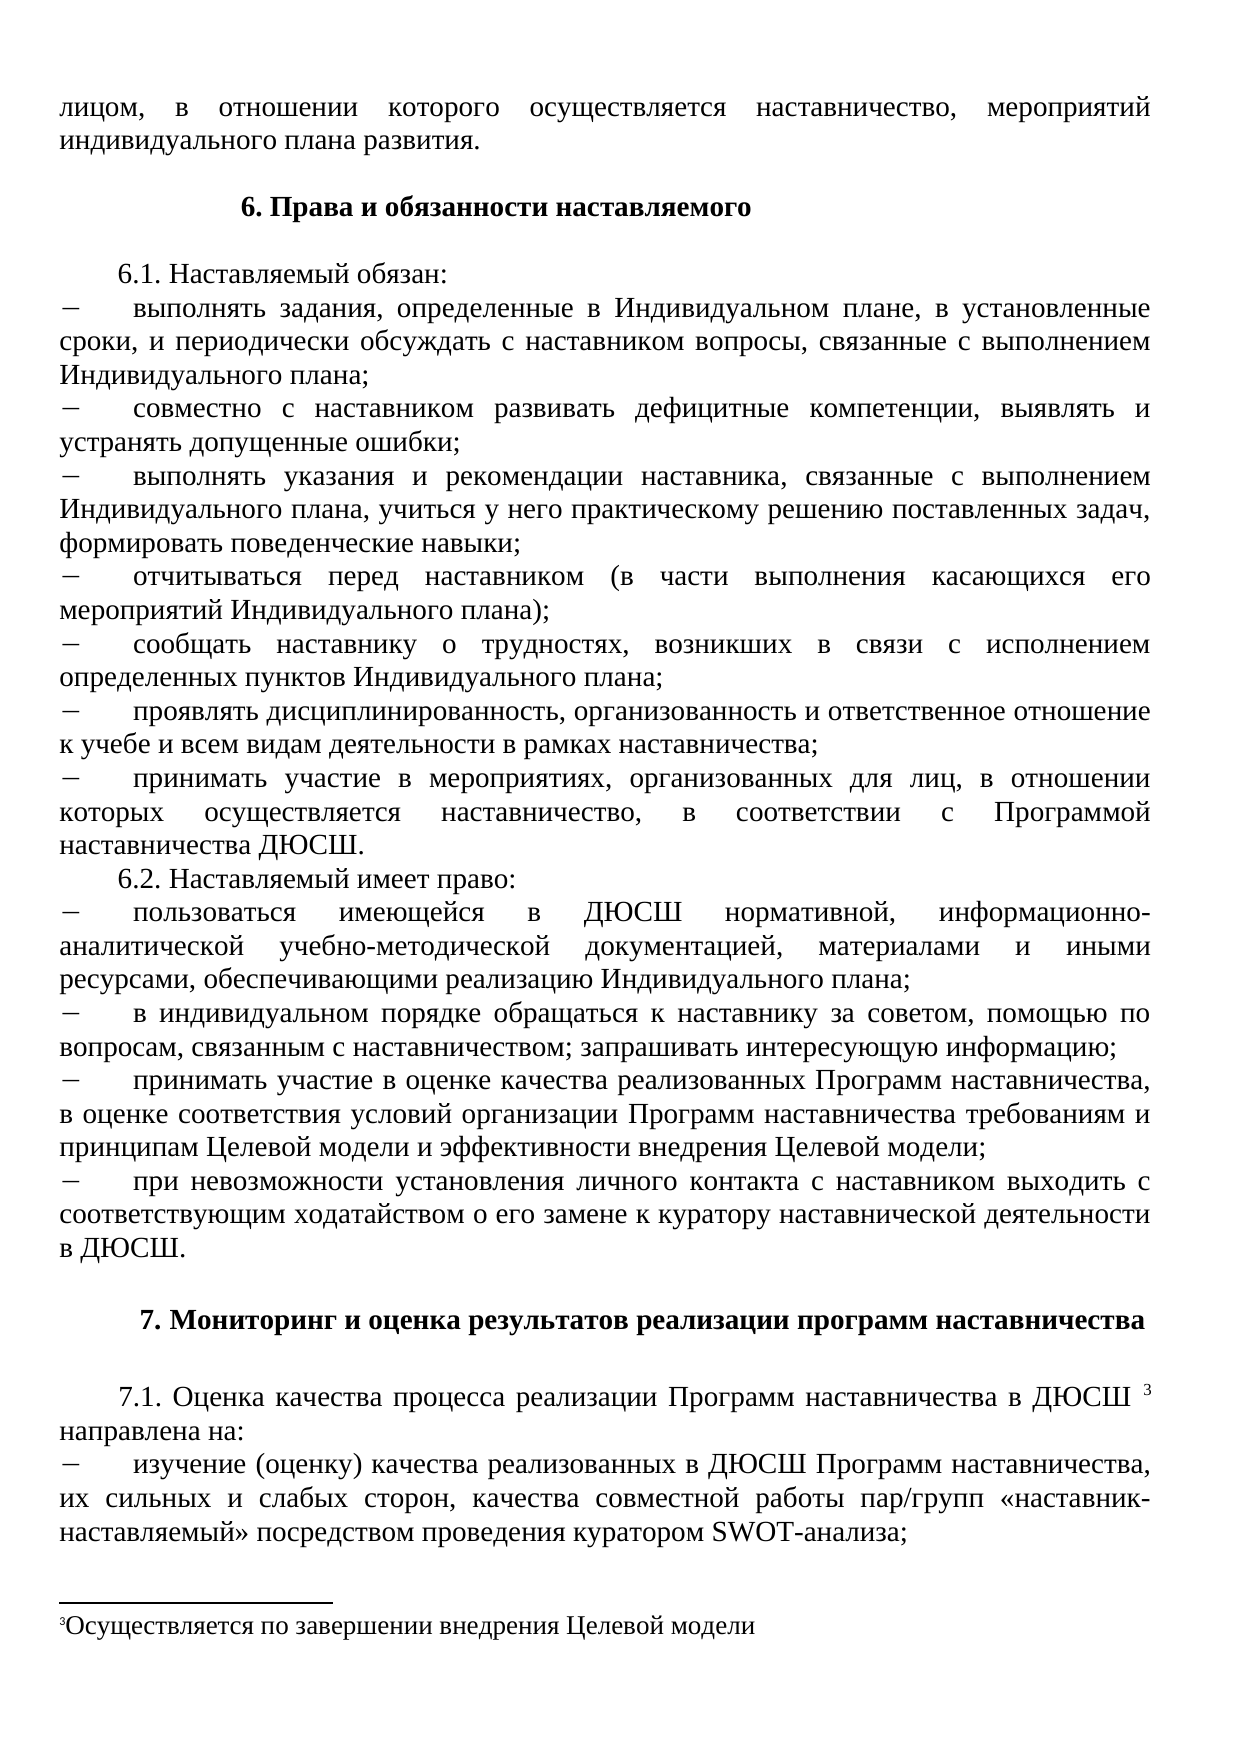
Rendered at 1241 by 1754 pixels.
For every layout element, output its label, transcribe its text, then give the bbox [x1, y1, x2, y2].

list при невозможности установления личного контакта с наставником выходить с соответствующим ходатайством о его замене к куратору наставнической деятельности в ДЮСШ. [59, 1163, 1152, 1264]
list выполнять задания, определенные в Индивидуальном плане, в установленные сроки, и периодически обсуждать с наставником вопросы, связанные с выполнением Индивидуального плана; [59, 290, 1152, 391]
list отчитываться перед наставником (в части выполнения касающихся его мероприятий Индивидуального плана); [59, 558, 1152, 626]
list в индивидуальном порядке обращаться к наставнику за советом, помощью по вопросам, связанным с наставничеством; запрашивать интересующую информацию; [59, 995, 1152, 1062]
list выполнять указания и рекомендации наставника, связанные с выполнением Индивидуального плана, учиться у него практическому решению поставленных задач, формировать поведенческие навыки; [59, 458, 1152, 558]
list принимать участие в мероприятиях, организованных для лиц, в отношении которых осуществляется наставничество, в соответствии с Программой наставничества ДЮСШ. [59, 760, 1152, 861]
text 7.1. Оценка качества процесса реализации Программ наставничества в ДЮСШ направлена на: [59, 1379, 1152, 1446]
list принимать участие в оценке качества реализованных Программ наставничества, в оценке соответствия условий организации Программ наставничества требованиям и принципам Целевой модели и эффективности внедрения Целевой модели; [59, 1062, 1152, 1163]
list совместно с наставником развивать дефицитные компетенции, выявлять и устранять допущенные ошибки; [59, 391, 1152, 458]
list сообщать наставнику о трудностях, возникших в связи с исполнением определенных пунктов Индивидуального плана; [59, 626, 1152, 693]
list Мониторинг и оценка результатов реализации программ наставничества [133, 1302, 1152, 1336]
list изучение (оценку) качества реализованных в ДЮСШ Программ наставничества, их сильных и слабых сторон, качества совместной работы пар/групп «наставник-наставляемый» посредством проведения куратором SWOT-анализа; [59, 1446, 1152, 1547]
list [59, 89, 1152, 156]
text 6.2. Наставляемый имеет право: [117, 861, 1152, 894]
list пользоваться имеющейся в ДЮСШ нормативной, информационно-аналитической учебно-методической документацией, материалами и иными ресурсами, обеспечивающими реализацию Индивидуального плана; [59, 894, 1152, 995]
list проявлять дисциплинированность, организованность и ответственное отношение к учебе и всем видам деятельности в рамках наставничества; [59, 693, 1152, 760]
list Права и обязанности наставляемого [241, 189, 1152, 223]
text 6.1. Наставляемый обязан: [117, 256, 1152, 290]
